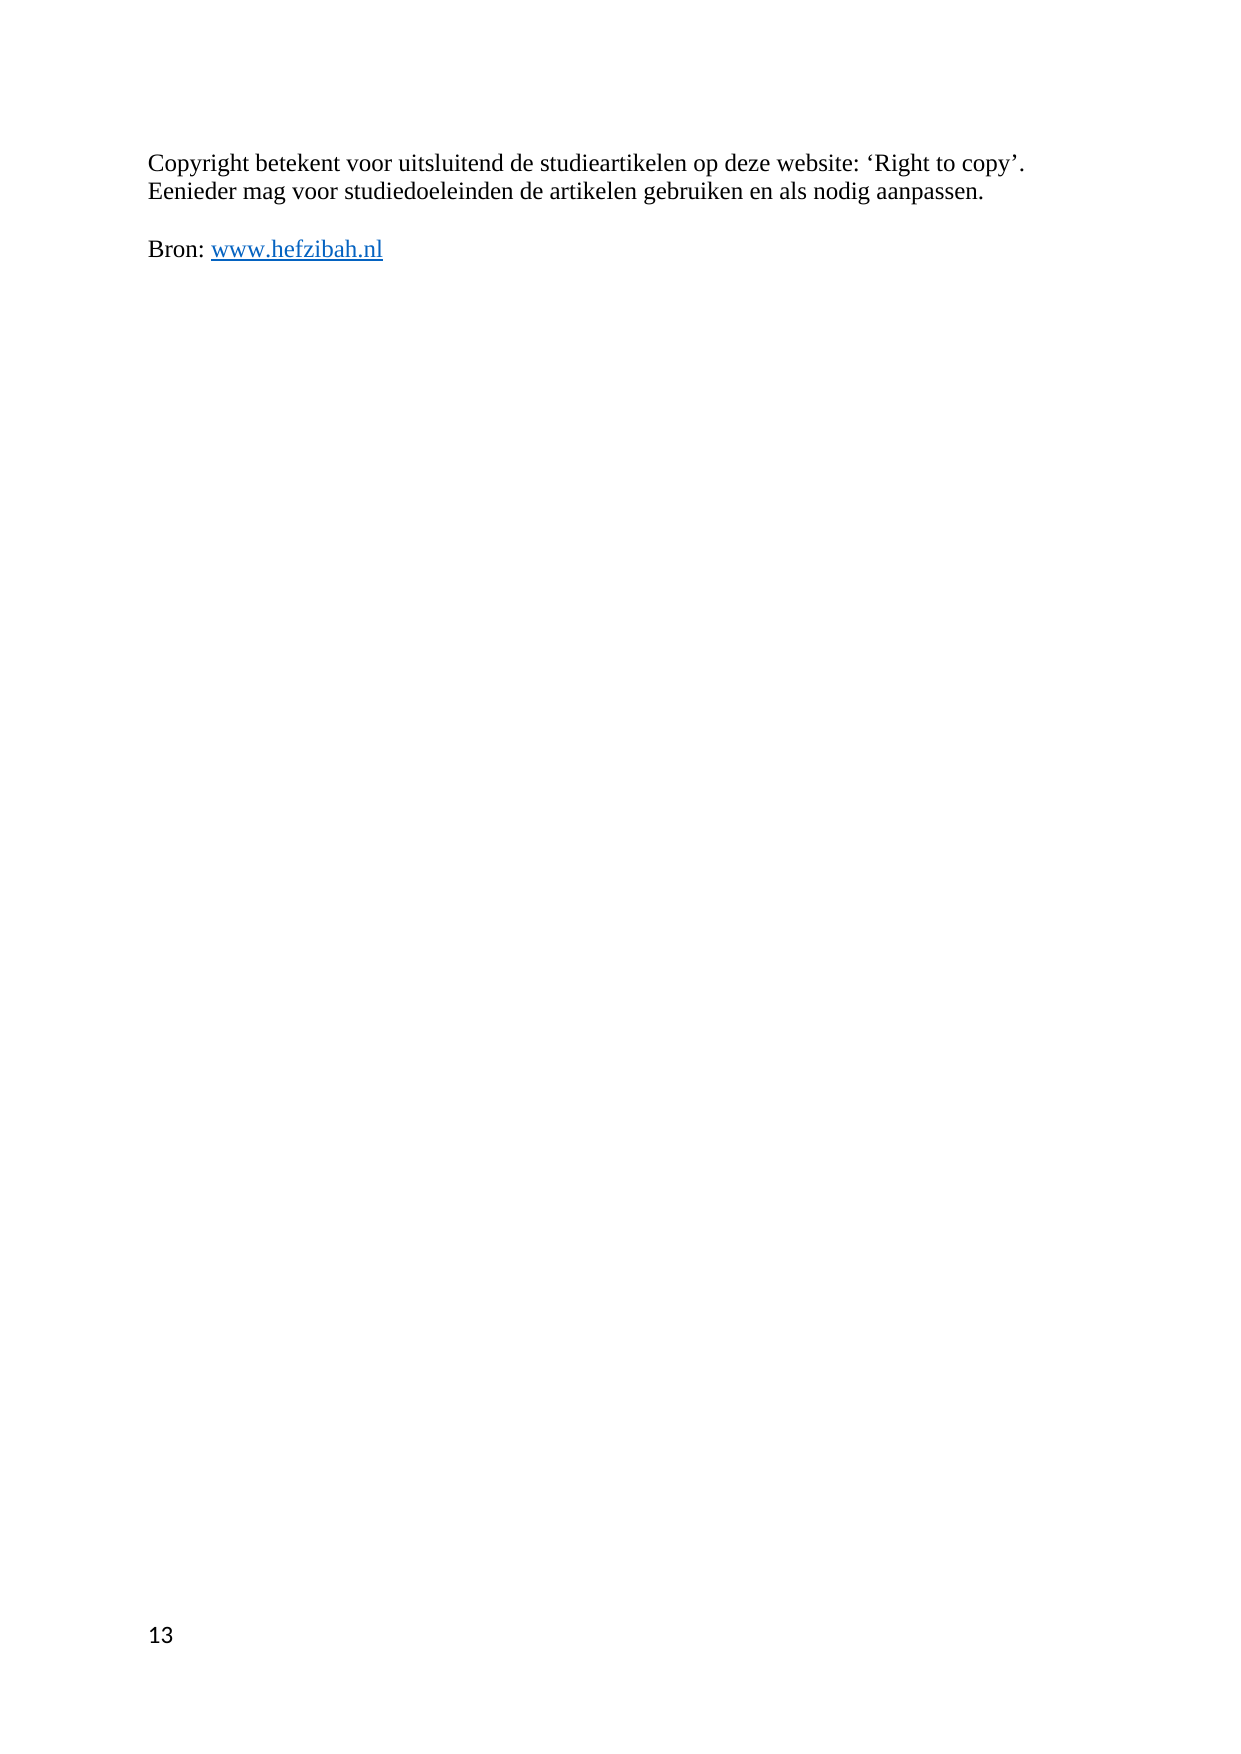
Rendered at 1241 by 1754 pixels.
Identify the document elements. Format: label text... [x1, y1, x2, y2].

text Copyright betekent voor uitsluitend de studieartikelen op deze website: ‘Right to copy’. Eenieder mag voor studiedoeleinden de artikelen gebruiken en als nodig aanpassen. [148, 148, 1093, 205]
text Bron: www.hefzibah.nl [148, 234, 1093, 263]
